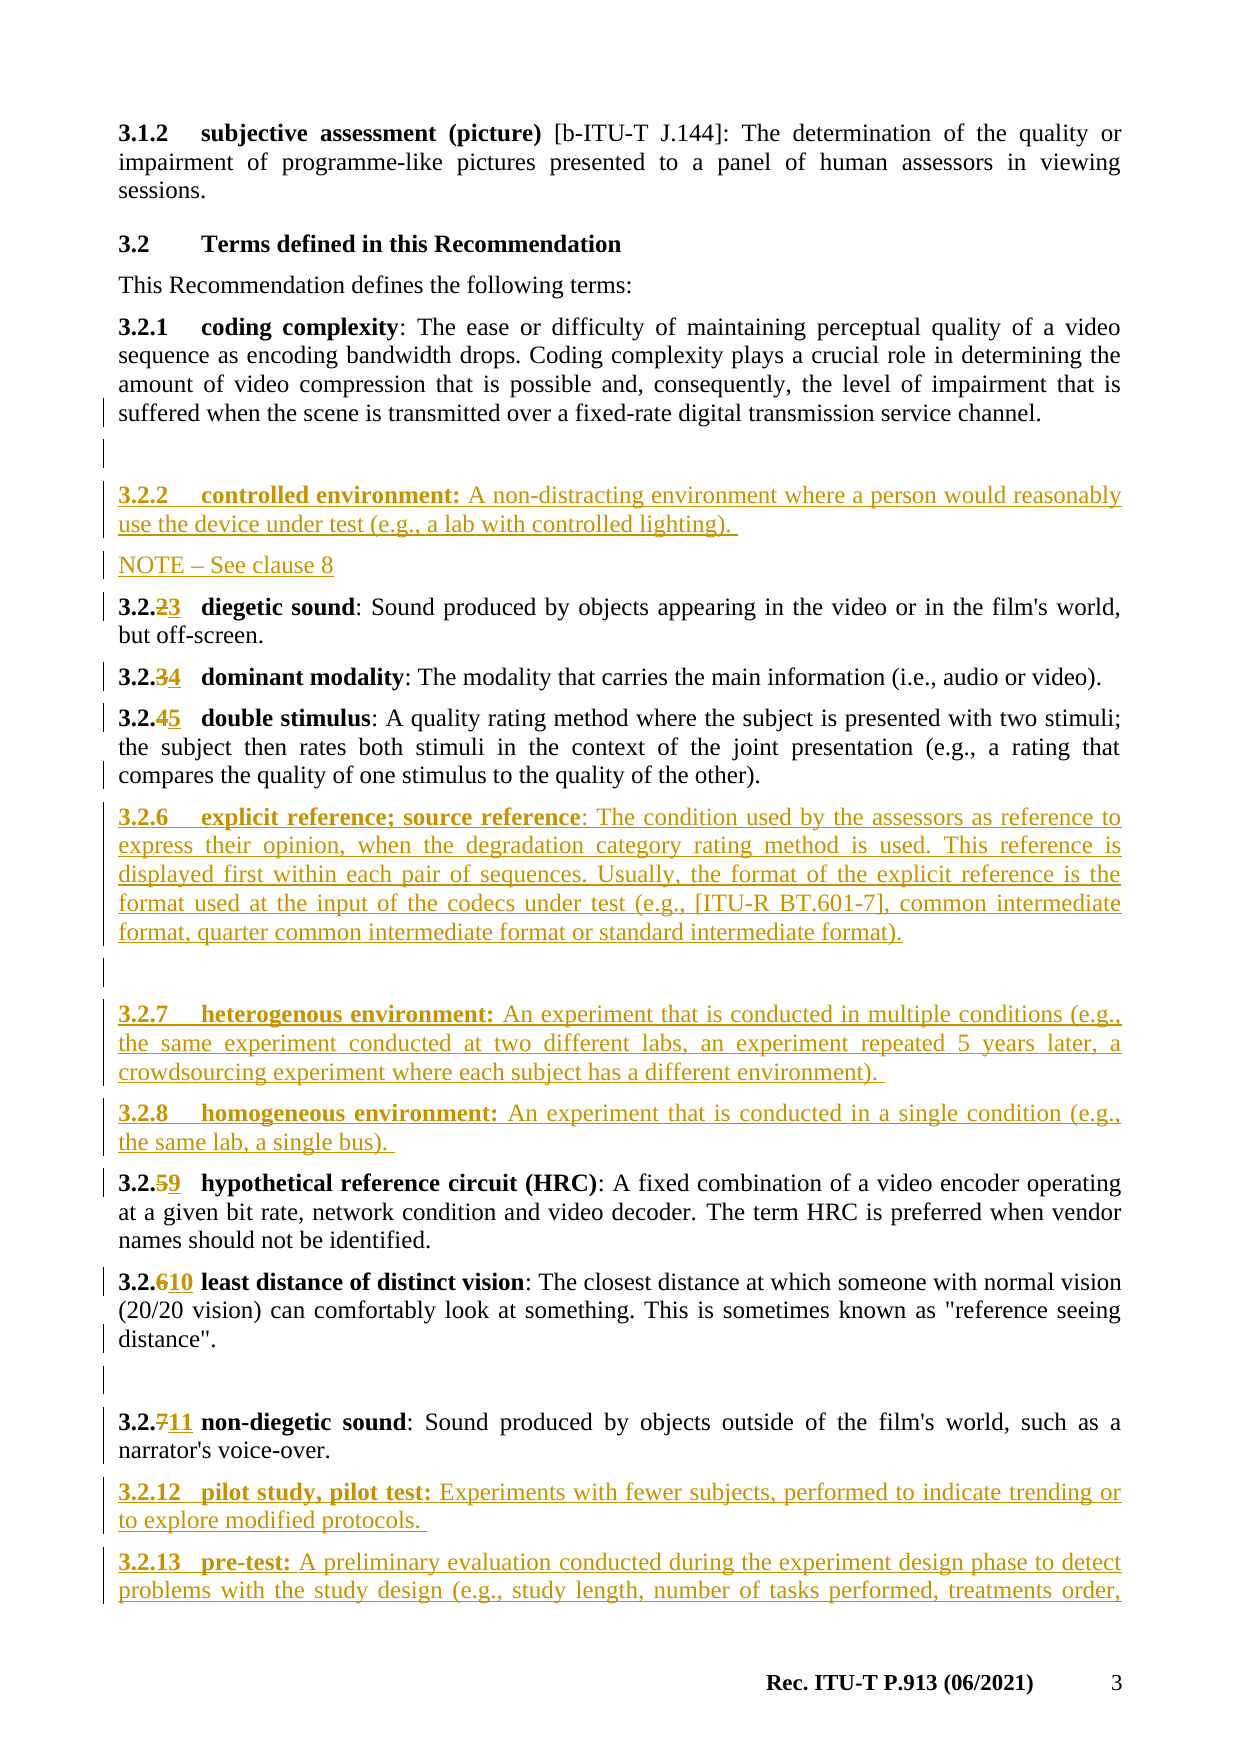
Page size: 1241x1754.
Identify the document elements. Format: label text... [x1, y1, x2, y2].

text 3.1.2 subjective assessment (picture) [b-ITU-T J.144]: The determination of the quality or impairment of programme-like pictures presented to a panel of human assessors in viewing sessions. [118, 118, 1122, 204]
text 3.2. hypothetical reference circuit (HRC): A fixed combination of a video encoder operating at a given bit rate, network condition and video decoder. The term HRC is preferred when vendor names should not be identified. [118, 1168, 1122, 1254]
text 3.2. double stimulus: A quality rating method where the subject is presented with two stimuli; the subject then rates both stimuli in the context of the joint presentation (e.g., a rating that compares the quality of one stimulus to the quality of the other). [118, 703, 1122, 789]
text 3.2. dominant modality: The modality that carries the main information (i.e., audio or video). [118, 662, 1122, 691]
text 3.2. non-diegetic sound: Sound produced by objects outside of the film's world, such as a narrator's voice-over. [118, 1407, 1122, 1464]
text 3.2. diegetic sound: Sound produced by objects appearing in the video or in the film's world, but off-screen. [118, 592, 1122, 649]
text 3.2. least distance of distinct vision: The closest distance at which someone with normal vision (20/20 vision) can comfortably look at something. This is sometimes known as "reference seeing distance". [118, 1267, 1122, 1353]
text 3.2.1 coding complexity: The ease or difficulty of maintaining perceptual quality of a video sequence as encoding bandwidth drops. Coding complexity plays a crucial role in determining the amount of video compression that is possible and, consequently, the level of impairment that is suffered when the scene is transmitted over a fixed-rate digital transmission service channel. [118, 312, 1122, 427]
subtitle 3.2 Terms defined in this Recommendation [118, 229, 1122, 258]
text This Recommendation defines the following terms: [118, 271, 1122, 299]
